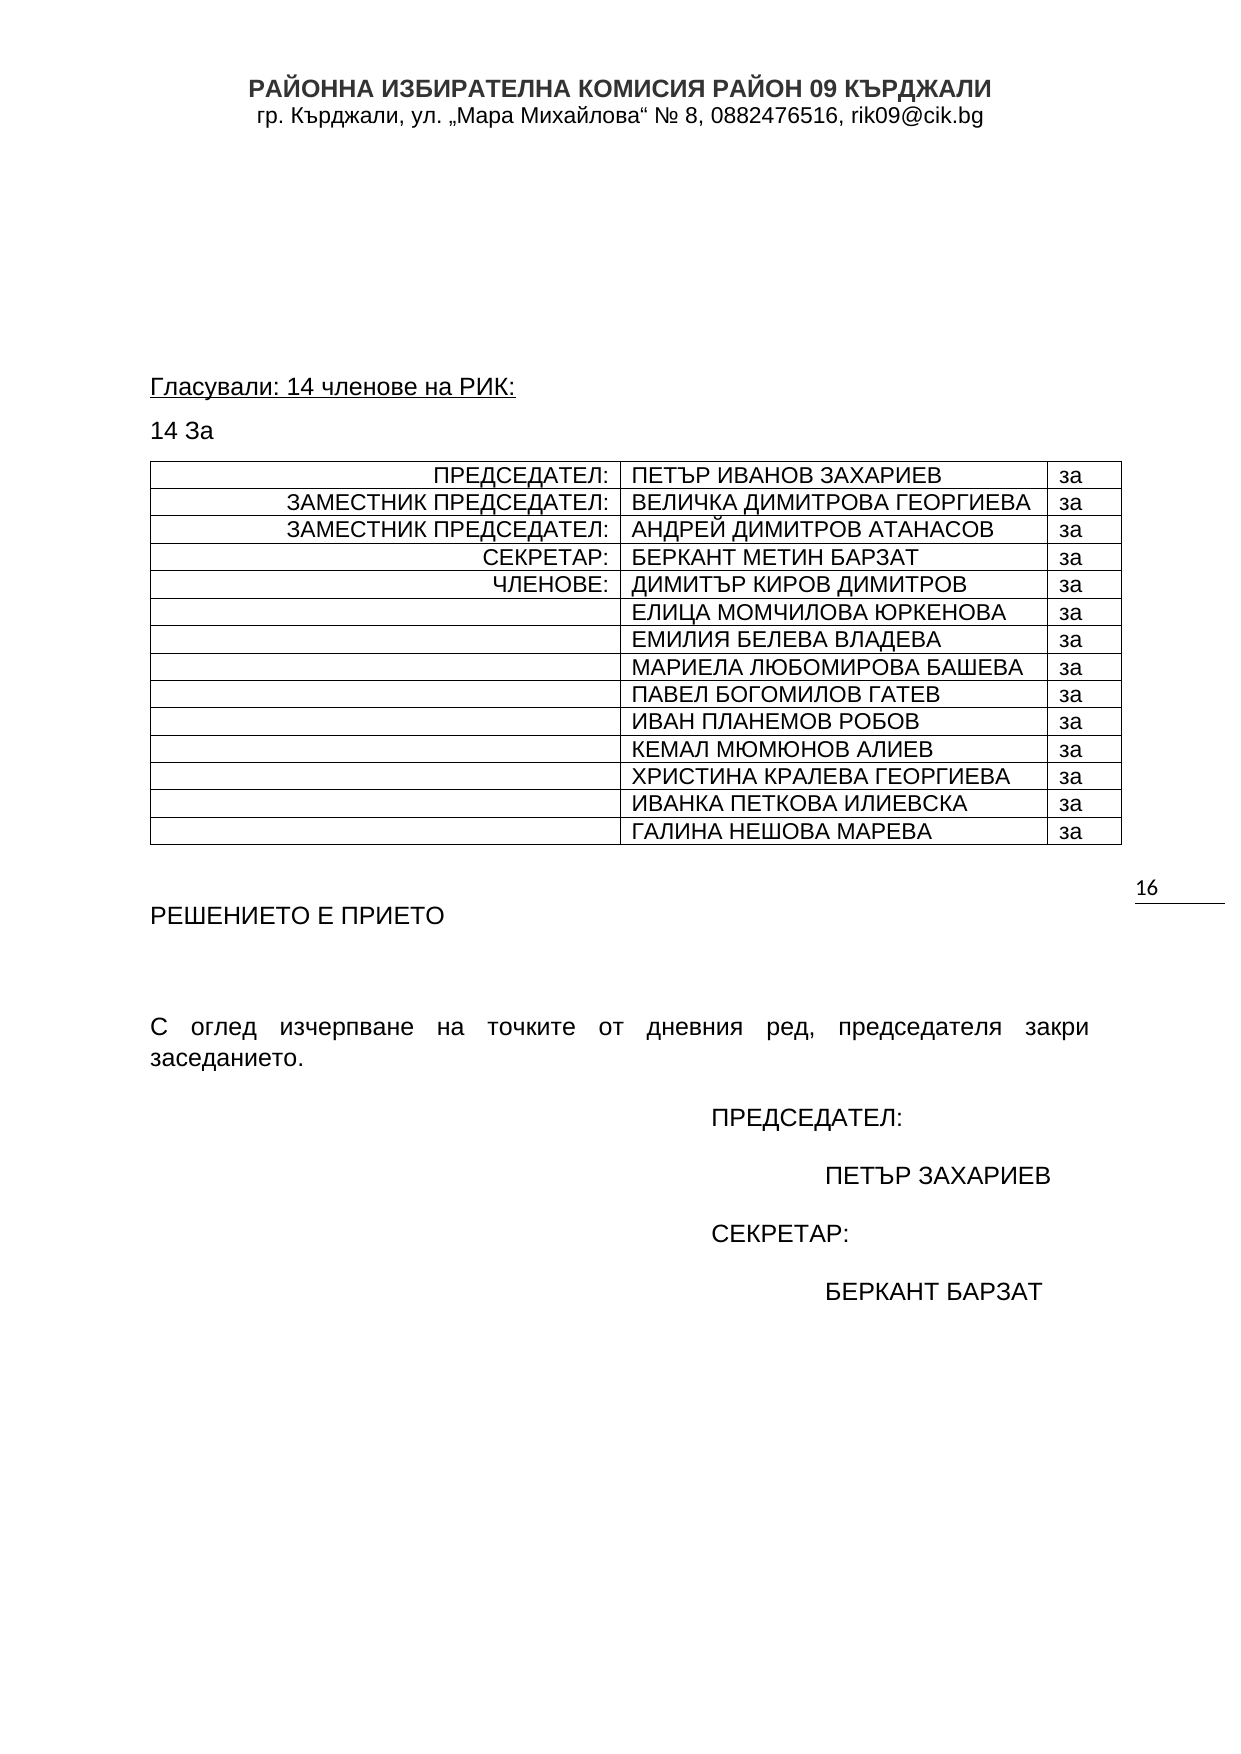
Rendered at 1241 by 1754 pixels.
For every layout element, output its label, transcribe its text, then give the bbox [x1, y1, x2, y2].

text С оглед изчерпване на точките от дневния ред, председателя закри заседанието. [150, 1011, 1090, 1071]
text 14 За [150, 416, 1090, 445]
table_cell за [1048, 763, 1121, 789]
table_cell СЕКРЕТАР: [151, 544, 620, 570]
table_cell за [1048, 654, 1121, 680]
table_cell МАРИЕЛА ЛЮБОМИРОВА БАШЕВА [621, 654, 1047, 680]
table_cell [151, 708, 620, 734]
table_cell за [1048, 681, 1121, 707]
table_cell ХРИСТИНА КРАЛЕВА ГЕОРГИЕВА [621, 763, 1047, 789]
table_cell за [1048, 516, 1121, 543]
table_header ПРЕДСЕДАТЕЛ: [151, 462, 620, 488]
table_cell ЧЛЕНОВЕ: [151, 571, 620, 598]
table_cell ЗАМЕСТНИК ПРЕДСЕДАТЕЛ: [151, 516, 620, 543]
text Гласували: 14 членове на РИК: [150, 372, 1090, 401]
text СЕКРЕТАР: [711, 1218, 1090, 1247]
table_cell [151, 654, 620, 680]
table_cell [151, 763, 620, 789]
text ПЕТЪР ЗАХАРИЕВ [711, 1161, 1090, 1189]
table_cell ЕМИЛИЯ БЕЛЕВА ВЛАДЕВА [621, 626, 1047, 652]
table_cell за [1048, 708, 1121, 734]
table_cell за [1048, 489, 1121, 515]
text РЕШЕНИЕТО Е ПРИЕТО [150, 901, 1090, 929]
table_cell ИВАН ПЛАНЕМОВ РОБОВ [621, 708, 1047, 734]
table_cell за [1048, 790, 1121, 817]
table_cell ЕЛИЦА МОМЧИЛОВА ЮРКЕНОВА [621, 599, 1047, 625]
text ПРЕДСЕДАТЕЛ: [711, 1103, 1090, 1131]
table_header ПЕТЪР ИВАНОВ ЗАХАРИЕВ [621, 462, 1047, 488]
table_cell ИВАНКА ПЕТКОВА ИЛИЕВСКА [621, 790, 1047, 817]
table_cell ВЕЛИЧКА ДИМИТРОВА ГЕОРГИЕВА [621, 489, 1047, 515]
table_cell [151, 681, 620, 707]
table_cell [151, 626, 620, 652]
table_cell ДИМИТЪР КИРОВ ДИМИТРОВ [621, 571, 1047, 598]
table_cell за [1048, 818, 1121, 844]
table_cell АНДРЕЙ ДИМИТРОВ АТАНАСОВ [621, 516, 1047, 543]
table_cell КЕМАЛ МЮМЮНОВ АЛИЕВ [621, 736, 1047, 762]
table_cell за [1048, 599, 1121, 625]
table_cell за [1048, 571, 1121, 598]
table_cell за [1048, 544, 1121, 570]
text БЕРКАНТ БАРЗАТ [711, 1276, 1090, 1305]
table_cell [151, 736, 620, 762]
table_cell ПАВЕЛ БОГОМИЛОВ ГАТЕВ [621, 681, 1047, 707]
table_cell ЗАМЕСТНИК ПРЕДСЕДАТЕЛ: [151, 489, 620, 515]
table_cell за [1048, 626, 1121, 652]
table_cell [151, 790, 620, 817]
table_header за [1048, 462, 1121, 488]
table_cell [151, 599, 620, 625]
table_cell ГАЛИНА НЕШОВА МАРЕВА [621, 818, 1047, 844]
table_cell БЕРКАНТ МЕТИН БАРЗАТ [621, 544, 1047, 570]
table_cell за [1048, 736, 1121, 762]
table_cell [151, 818, 620, 844]
